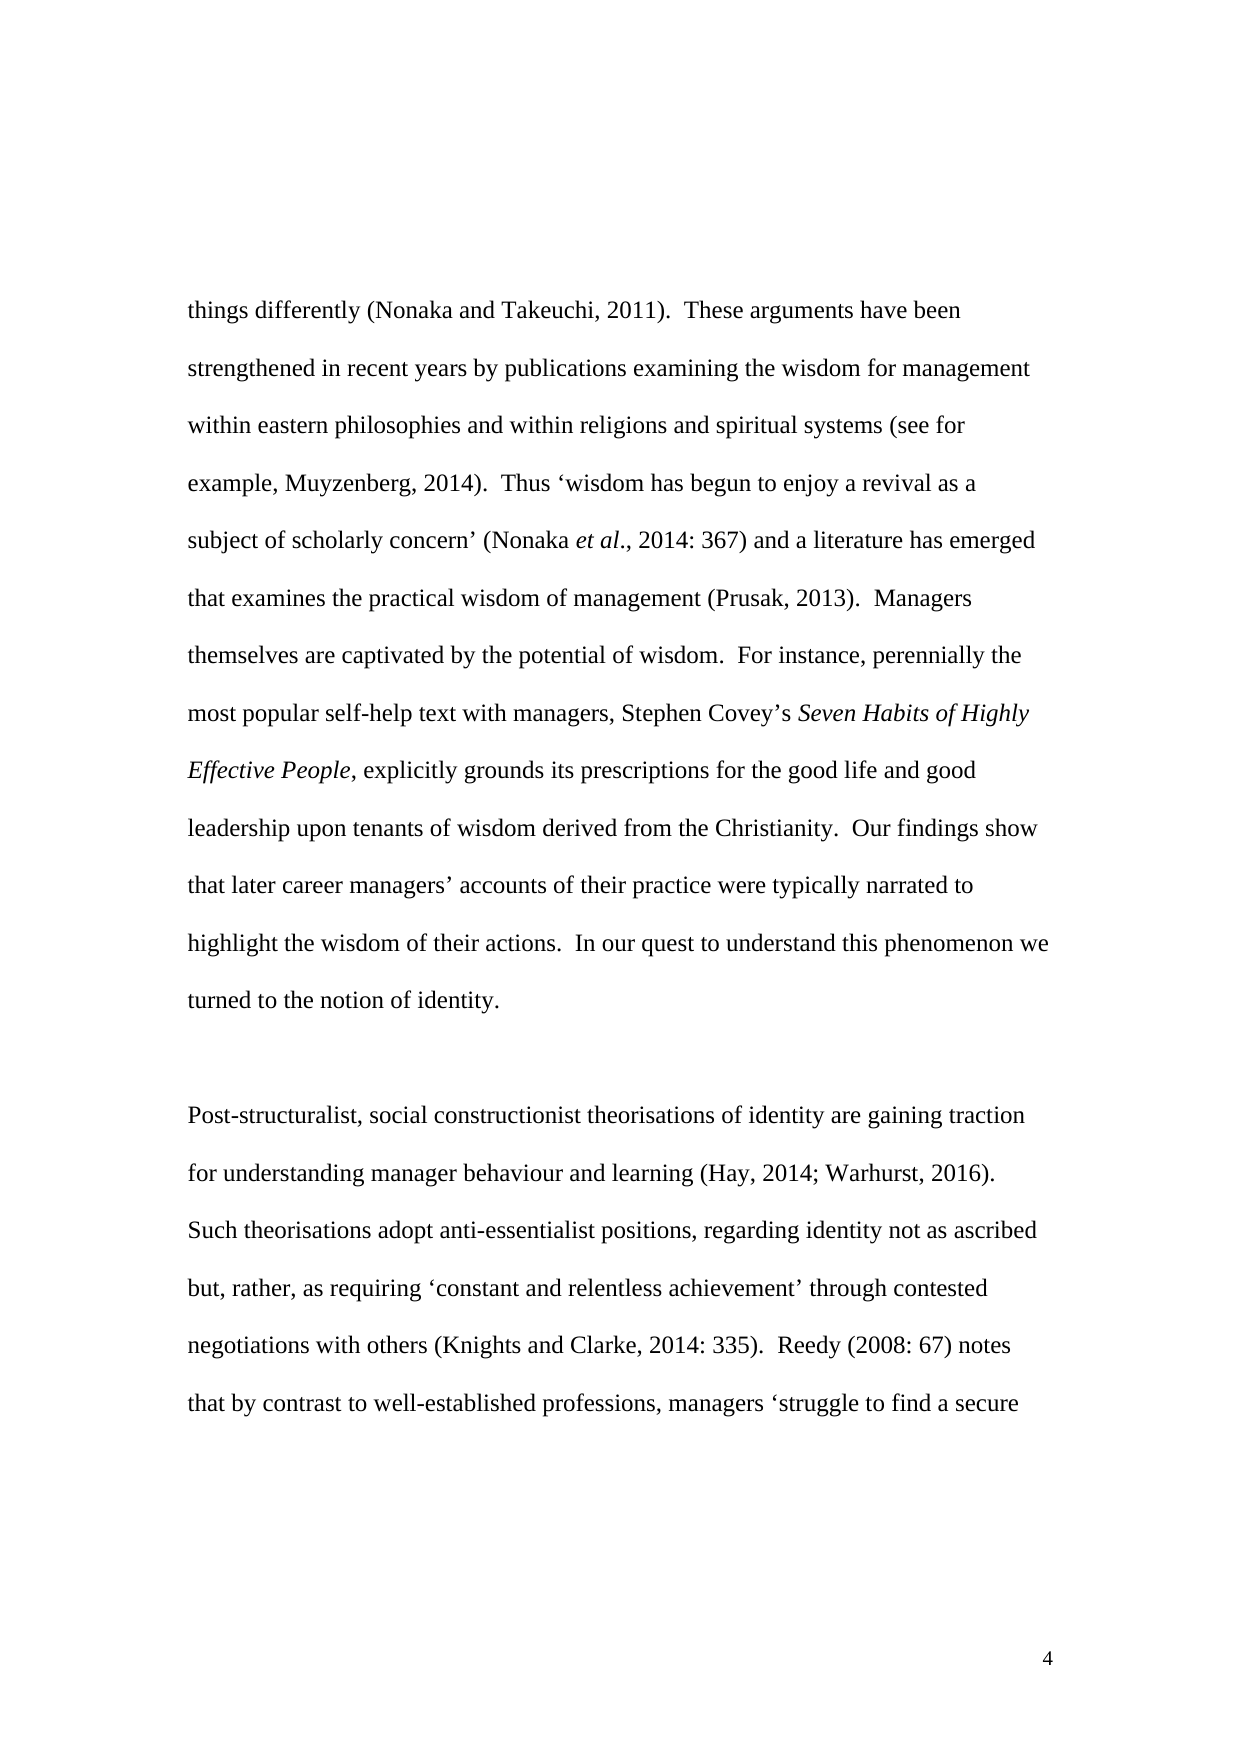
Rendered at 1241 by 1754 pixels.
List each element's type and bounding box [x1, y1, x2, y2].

text [187, 295, 1053, 1014]
text [187, 1100, 1053, 1417]
